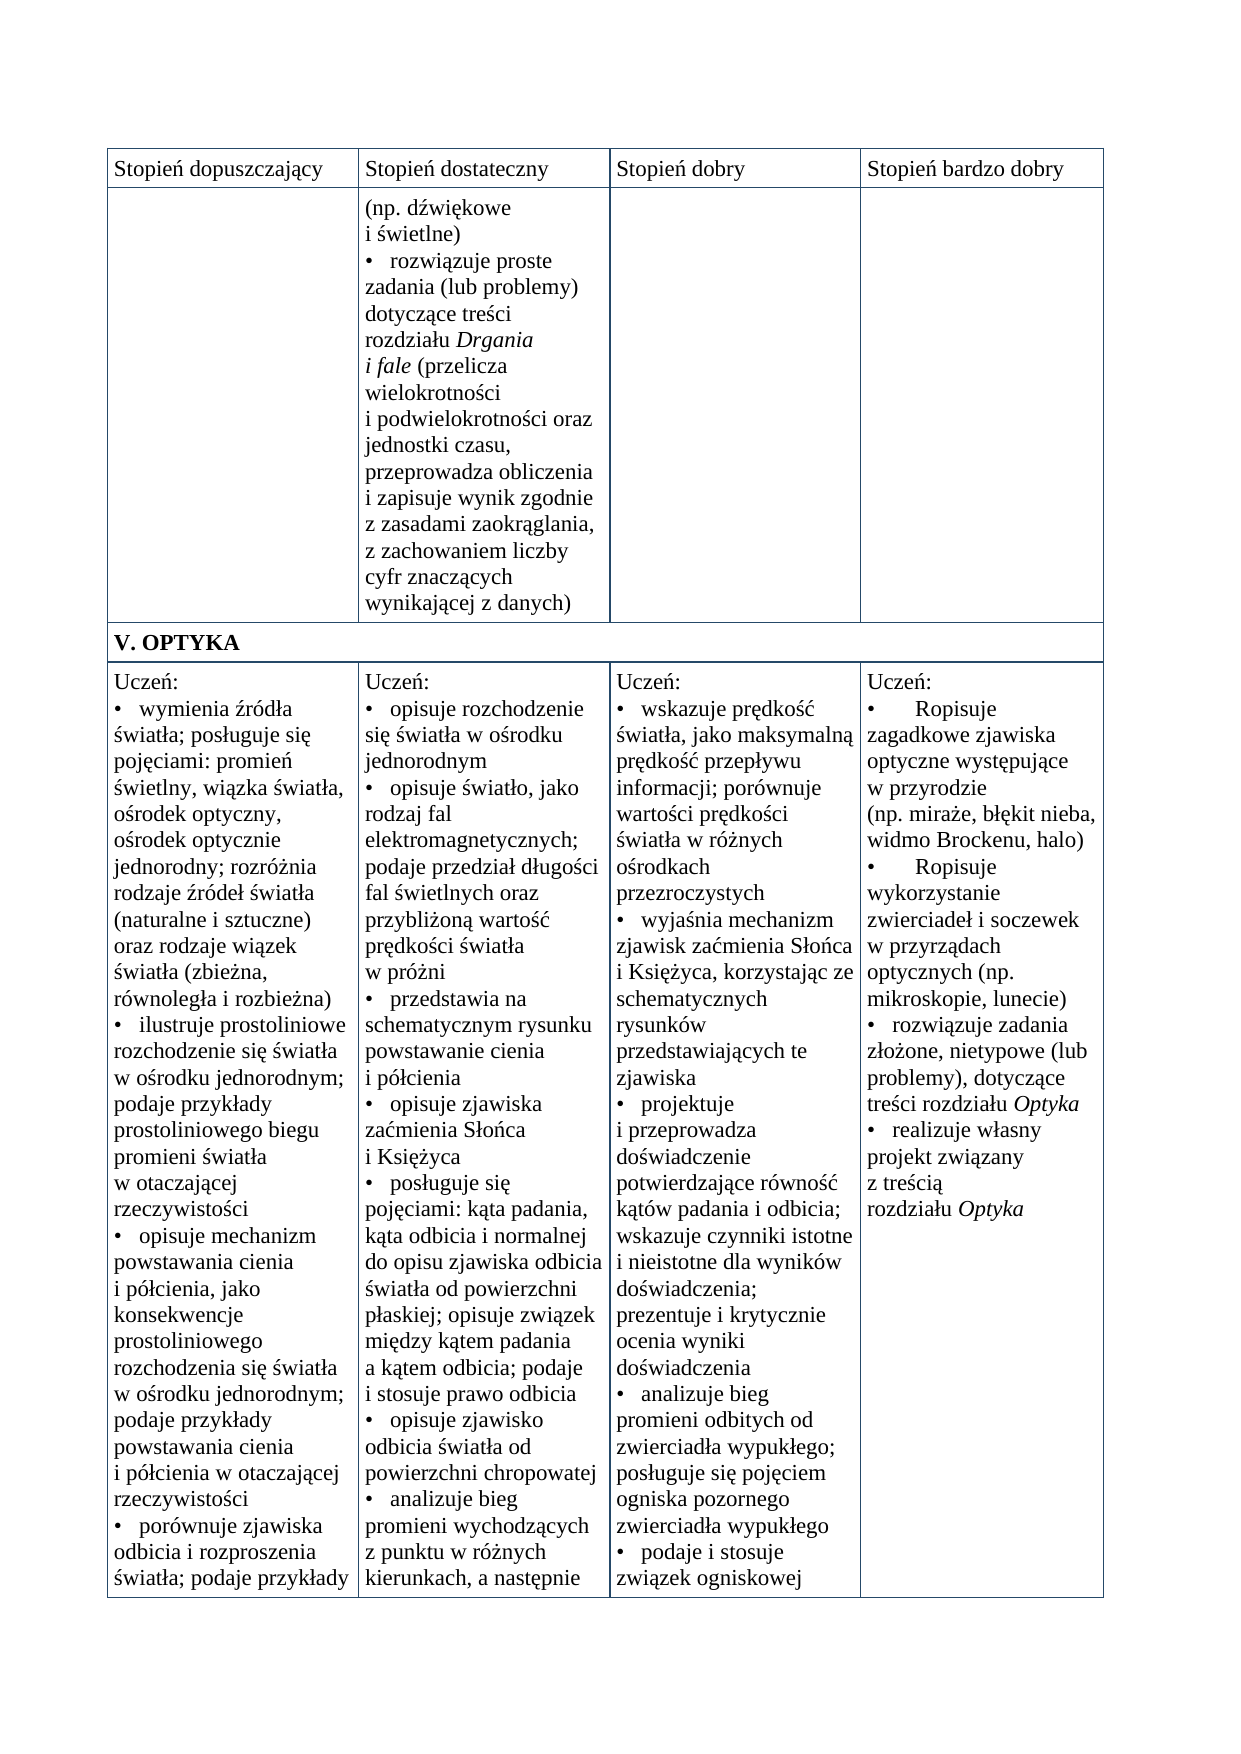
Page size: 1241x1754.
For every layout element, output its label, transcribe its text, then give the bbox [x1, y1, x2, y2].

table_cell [611, 663, 860, 1597]
table_header Stopień bardzo dobry [861, 149, 1103, 187]
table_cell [359, 188, 609, 622]
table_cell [108, 663, 358, 1597]
table_header Stopień dobry [611, 149, 860, 187]
table_header Stopień dostateczny [359, 149, 609, 187]
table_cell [611, 188, 860, 622]
table_cell V. OPTYKA [108, 623, 1103, 661]
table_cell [359, 663, 609, 1597]
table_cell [861, 188, 1103, 622]
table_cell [861, 663, 1103, 1597]
table_header Stopień dopuszczający [108, 149, 358, 187]
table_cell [108, 188, 358, 622]
